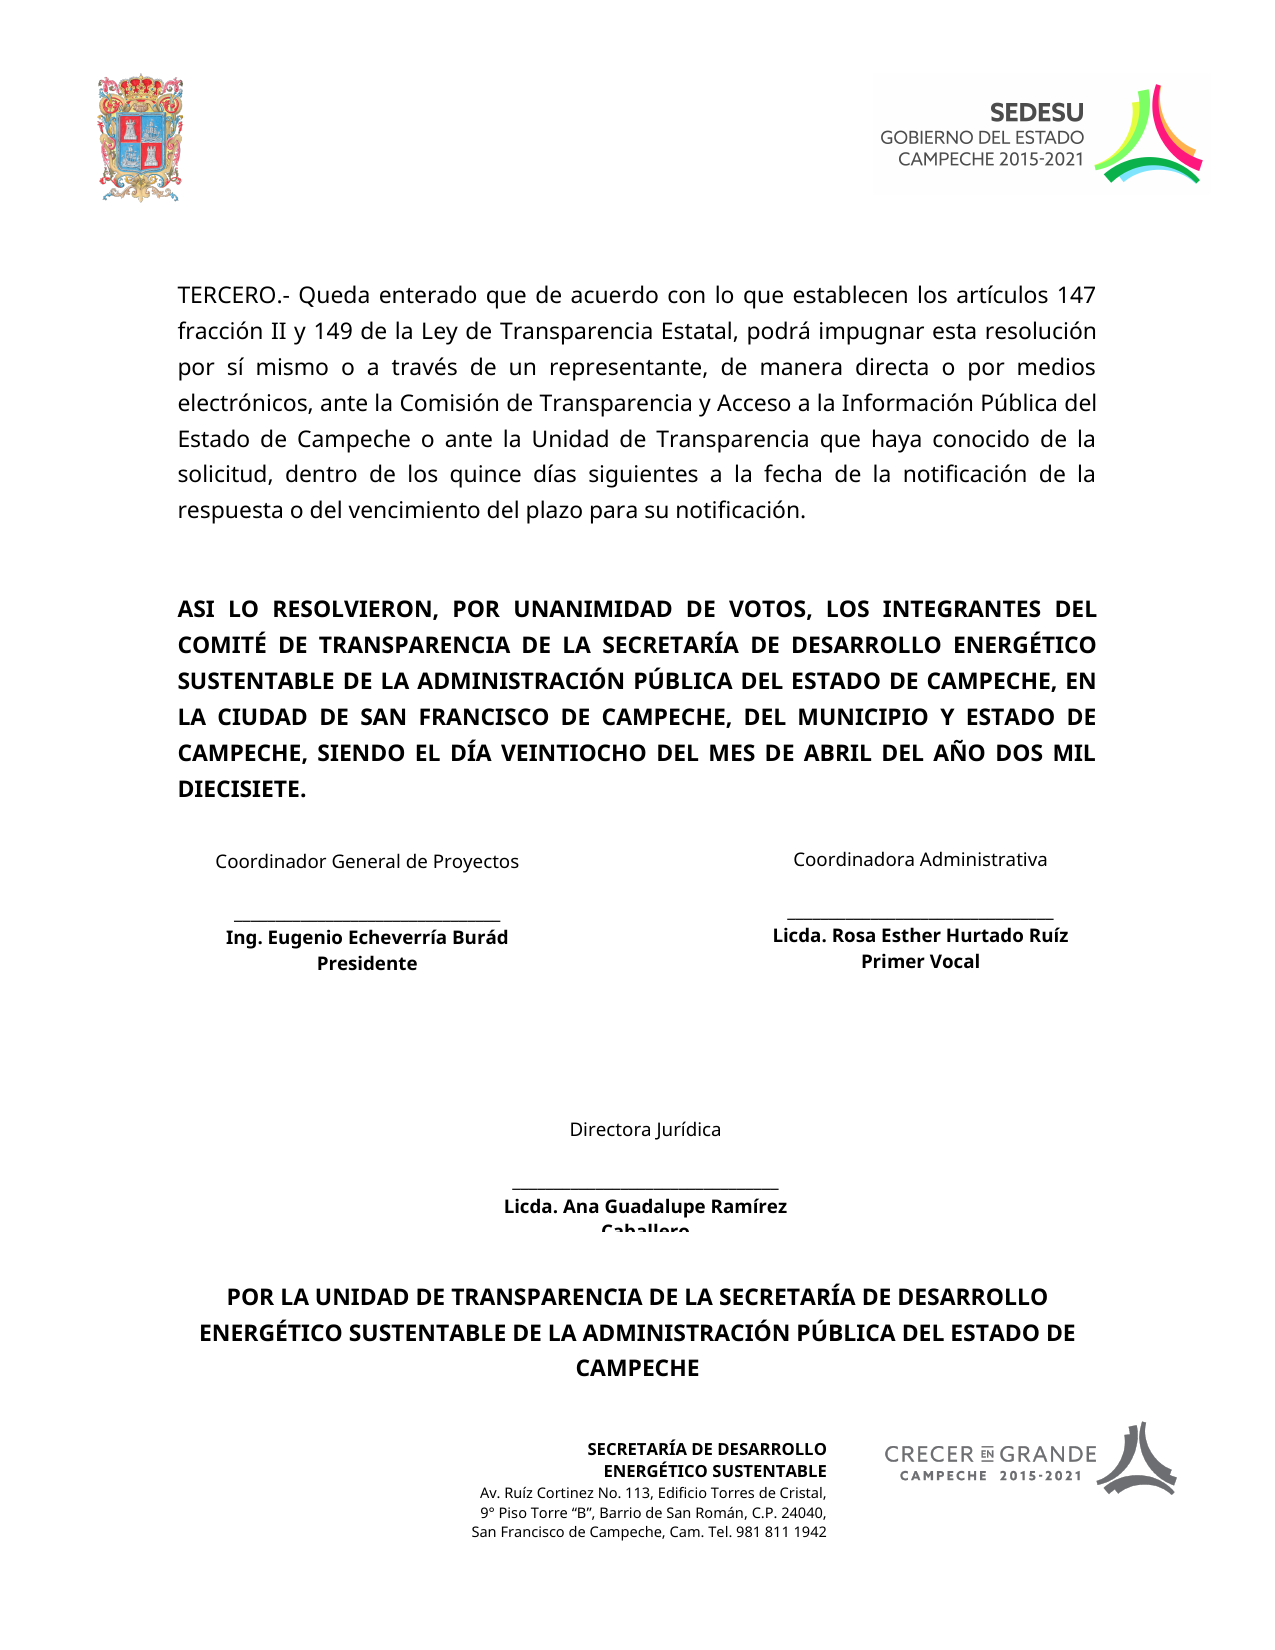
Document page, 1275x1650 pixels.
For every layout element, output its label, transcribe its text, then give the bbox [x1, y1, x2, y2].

text POR LA UNIDAD DE TRANSPARENCIA DE LA SECRETARÍA DE DESARROLLO ENERGÉTICO SUSTENTABLE DE LA ADMINISTRACIÓN PÚBLICA DEL ESTADO DE CAMPECHE [177, 1281, 1098, 1384]
picture [96, 73, 183, 203]
text TERCERO.- Queda enterado que de acuerdo con lo que establecen los artículos 147 fracción II y 149 de la Ley de Transparencia Estatal, podrá impugnar esta resolución por sí mismo o a través de un representante, de manera directa o por medios electrónicos, ante la Comisión de Transparencia y Acceso a la Información Pública del Estado de Campeche o ante la Unidad de Transparencia que haya conocido de la solicitud, dentro de los quince días siguientes a la fecha de la notificación de la respuesta o del vencimiento del plazo para su notificación. [177, 279, 1098, 526]
picture [877, 1414, 1182, 1504]
text ASI LO RESOLVIERON, POR UNANIMIDAD DE VOTOS, LOS INTEGRANTES DEL COMITÉ DE TRANSPARENCIA DE LA SECRETARÍA DE DESARROLLO ENERGÉTICO SUSTENTABLE DE LA ADMINISTRACIÓN PÚBLICA DEL ESTADO DE CAMPECHE, EN LA CIUDAD DE SAN FRANCISCO DE CAMPECHE, DEL MUNICIPIO Y ESTADO DE CAMPECHE, SIENDO EL DÍA VEINTIOCHO DEL MES DE ABRIL DEL AÑO DOS MIL DIECISIETE. [177, 593, 1098, 804]
picture [872, 73, 1211, 195]
